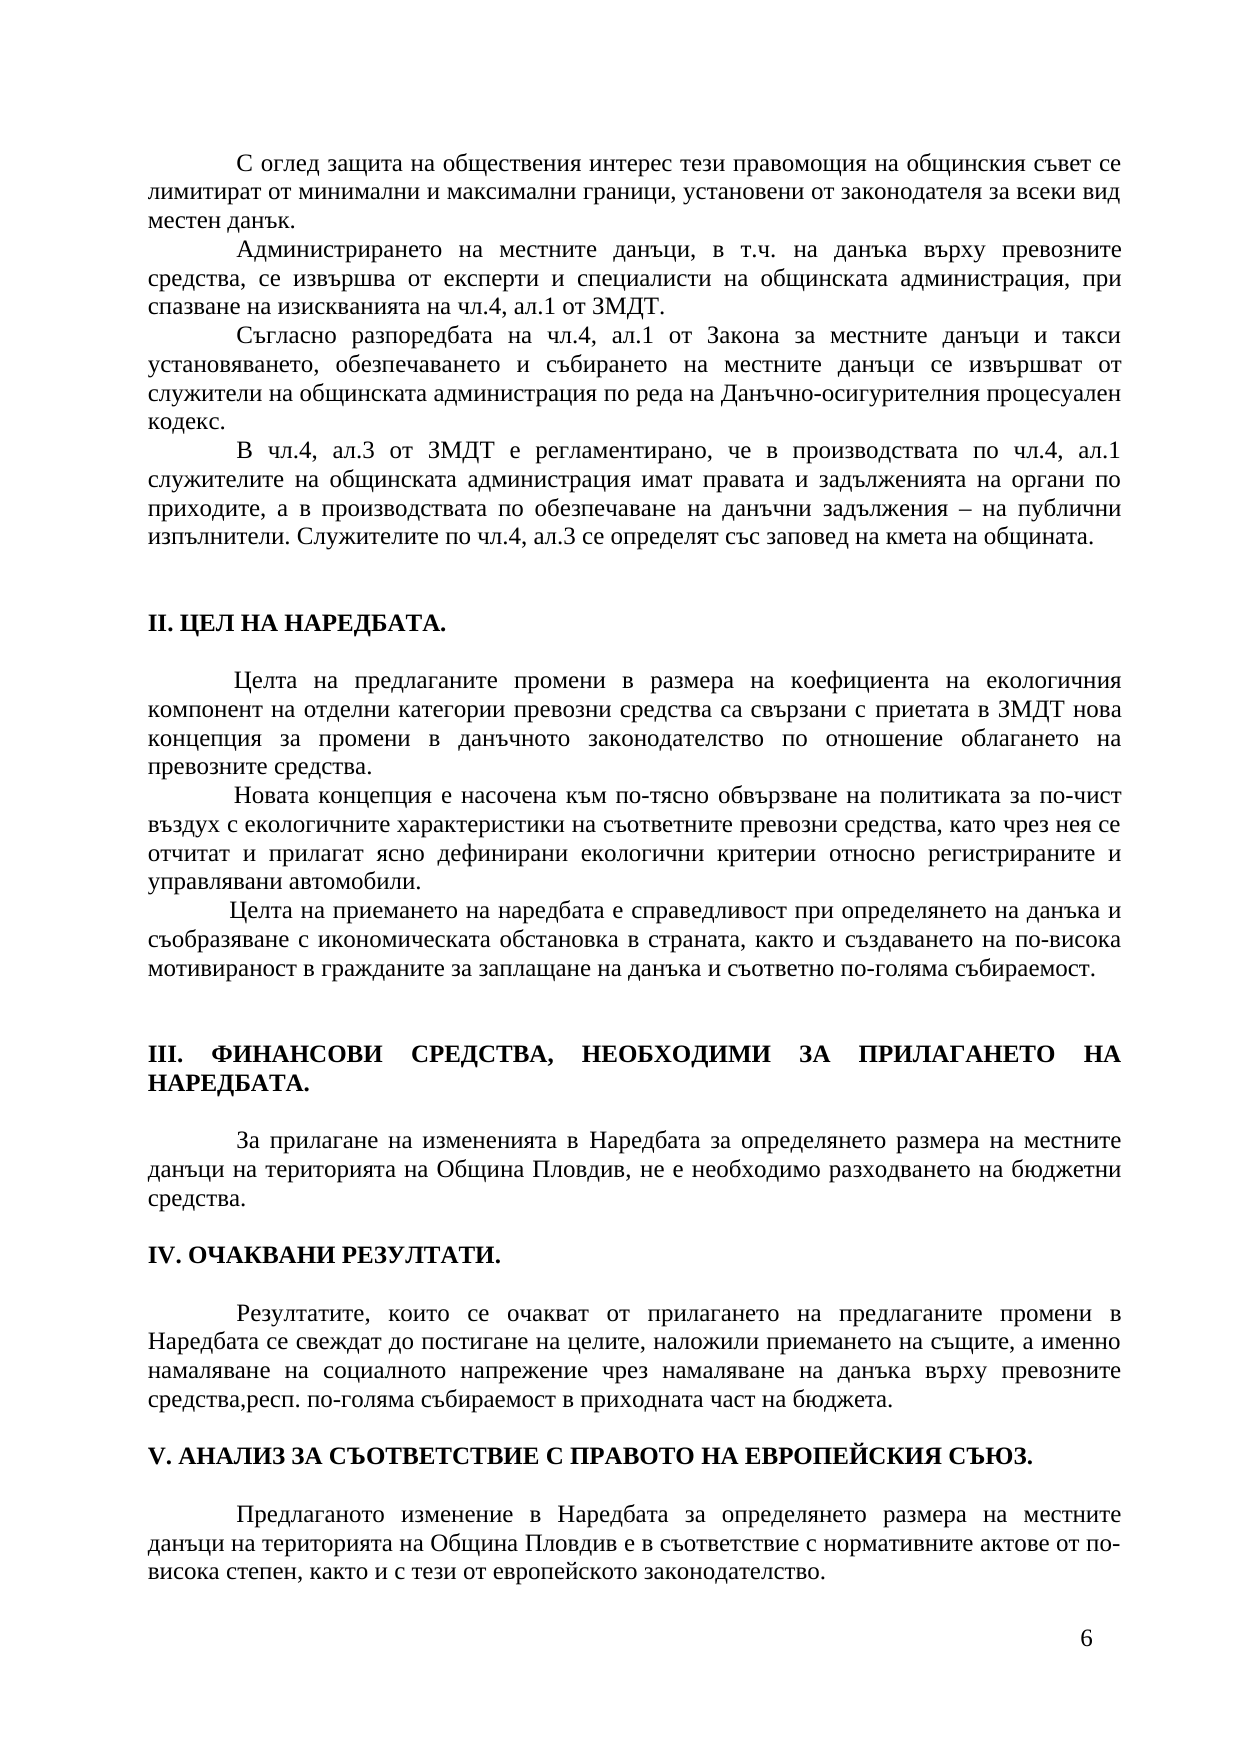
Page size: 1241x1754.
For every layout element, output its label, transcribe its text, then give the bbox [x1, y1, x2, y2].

text Целта на предлаганите промени в размера на коефициента на екологичния компонент на отделни категории превозни средства са свързани с приетата в ЗМДТ нова концепция за промени в данъчното законодателство по отношение облагането на превозните средства. [148, 665, 1122, 780]
text С оглед защита на обществения интерес тези правомощия на общинския съвет се лимитират от минимални и максимални граници, установени от законодателя за всеки вид местен данък. [148, 148, 1122, 234]
text ІV. ОЧАКВАНИ РЕЗУЛТАТИ. [148, 1240, 1122, 1269]
text V. АНАЛИЗ ЗА СЪОТВЕТСТВИЕ С ПРАВОТО НА ЕВРОПЕЙСКИЯ СЪЮЗ. [148, 1441, 1122, 1470]
text Новата концепция е насочена към по-тясно обвързване на политиката за по-чист въздух с екологичните характеристики на съответните превозни средства, като чрез нея се отчитат и прилагат ясно дефинирани екологични критерии относно регистрираните и управлявани автомобили. [148, 780, 1122, 895]
text Съгласно разпоредбата на чл.4, ал.1 от Закона за местните данъци и такси установяването, обезпечаването и събирането на местните данъци се извършват от служители на общинската администрация по реда на Данъчно-осигурителния процесуален кодекс. [148, 320, 1122, 435]
text За прилагане на измененията в Наредбата за определянето размера на местните данъци на територията на Община Пловдив, не е необходимо разходването на бюджетни средства. [148, 1125, 1122, 1211]
text Предлаганото изменение в Наредбата за определянето размера на местните данъци на територията на Община Пловдив е в съответствие с нормативните актове от по-висока степен, както и с тези от европейското законодателство. [148, 1499, 1122, 1585]
text Резултатите, които се очакват от прилагането на предлаганите промени в Наредбата се свеждат до постигане на целите, наложили приемането на същите, а именно намаляване на социалното напрежение чрез намаляване на данъка върху превозните средства,респ. по-голяма събираемост в приходната част на бюджета. [148, 1298, 1122, 1413]
text ІІ. ЦЕЛ НА НАРЕДБАТА. [148, 608, 1092, 636]
text ІІІ. ФИНАНСОВИ СРЕДСТВА, НЕОБХОДИМИ ЗА ПРИЛАГАНЕТО НА НАРЕДБАТА. [148, 1039, 1122, 1096]
text В чл.4, ал.3 от ЗМДТ е регламентирано, че в производствата по чл.4, ал.1 служителите на общинската администрация имат правата и задълженията на органи по приходите, а в производствата по обезпечаване на данъчни задължения – на публични изпълнители. Служителите по чл.4, ал.3 се определят със заповед на кмета на общината. [148, 435, 1122, 550]
text Администрирането на местните данъци, в т.ч. на данъка върху превозните средства, се извършва от експерти и специалисти на общинската администрация, при спазване на изискванията на чл.4, ал.1 от ЗМДТ. [148, 234, 1122, 320]
text Целта на приемането на наредбата е справедливост при определянето на данъка и съобразяване с икономическата обстановка в страната, както и създаването на по-висока мотивираност в гражданите за заплащане на данъка и съответно по-голяма събираемост. [148, 895, 1122, 981]
